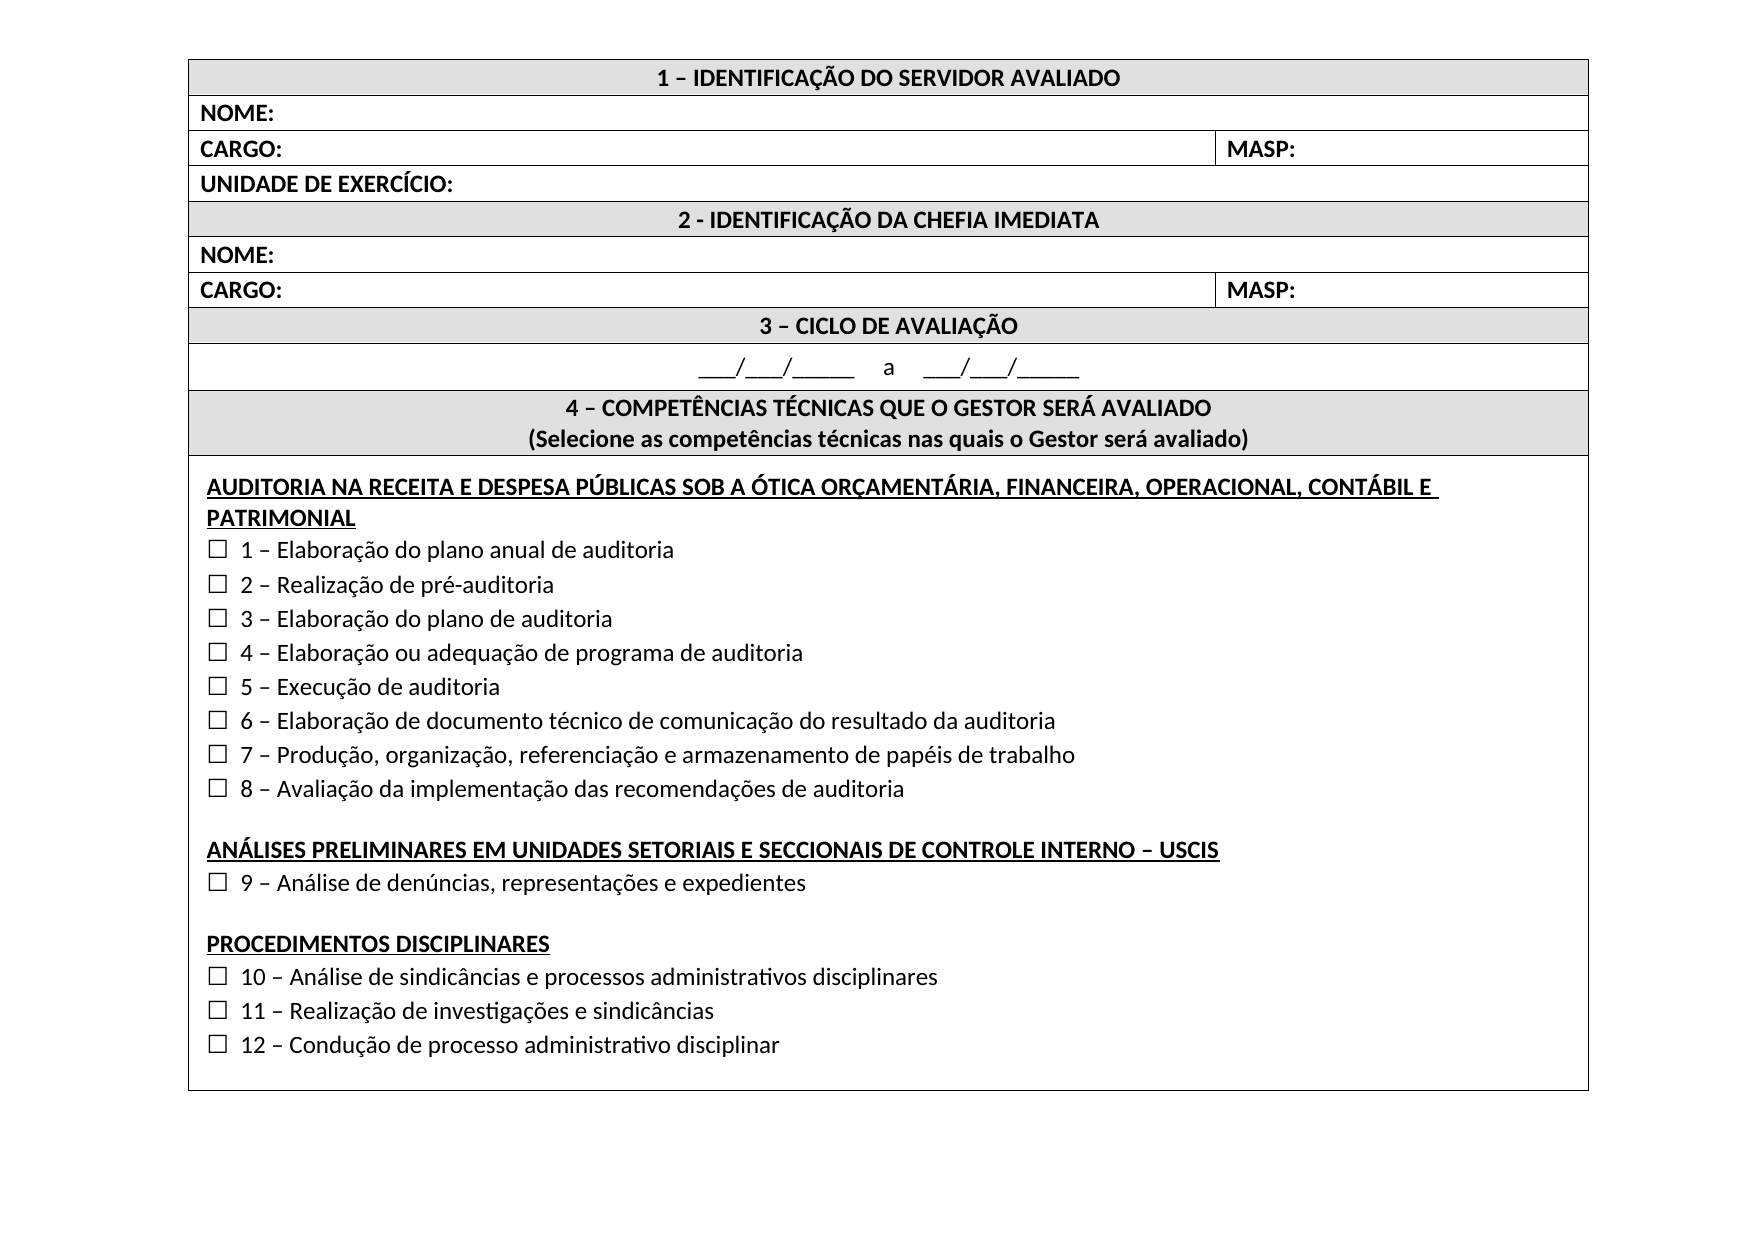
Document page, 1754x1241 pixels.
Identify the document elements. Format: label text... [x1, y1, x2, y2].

table_header 1 – IDENTIFICAÇÃO DO SERVIDOR AVALIADO [189, 60, 1588, 94]
table_cell UNIDADE DE EXERCÍCIO: [189, 166, 1588, 201]
table_cell 3 – CICLO DE AVALIAÇÃO [189, 308, 1588, 342]
table_cell MASP: [1216, 273, 1588, 307]
table_cell NOME: [189, 237, 1588, 272]
table_cell 4 – COMPETÊNCIAS TÉCNICAS QUE O GESTOR SERÁ AVALIADO (Selecione as competências técnicas nas quais o Gestor será avaliado) [189, 391, 1588, 455]
table_cell a [189, 344, 1588, 390]
table_cell AUDITORIA NA RECEITA E DESPESA PÚBLICAS SOB A ÓTICA ORÇAMENTÁRIA, FINANCEIRA, OPERACIONAL, CONTÁBIL E PATRIMONIAL 1 – Elaboração do plano anual de auditoria 2 – Realização de pré-auditoria 3 – Elaboração do plano de auditoria 4 – Elaboração ou adequação de programa de auditoria 5 – Execução de auditoria 6 – Elaboração de documento técnico de comunicação do resultado da auditoria 7 – Produção, organização, referenciação e armazenamento de papéis de trabalho 8 – Avaliação da implementação das recomendações de auditoria ANÁLISES PRELIMINARES EM UNIDADES SETORIAIS E SECCIONAIS DE CONTROLE INTERNO – USCIS 9 – Análise de denúncias, representações e expedientes PROCEDIMENTOS DISCIPLINARES 10 – Análise de sindicâncias e processos administrativos disciplinares 11 – Realização de investigações e sindicâncias 12 – Condução de processo administrativo disciplinar [189, 456, 1588, 1090]
table_cell MASP: [1216, 131, 1588, 165]
table_cell 2 - IDENTIFICAÇÃO DA CHEFIA IMEDIATA [189, 202, 1588, 236]
table_cell CARGO: [189, 273, 1215, 307]
table_cell CARGO: [189, 131, 1215, 165]
table_cell NOME: [189, 96, 1588, 130]
